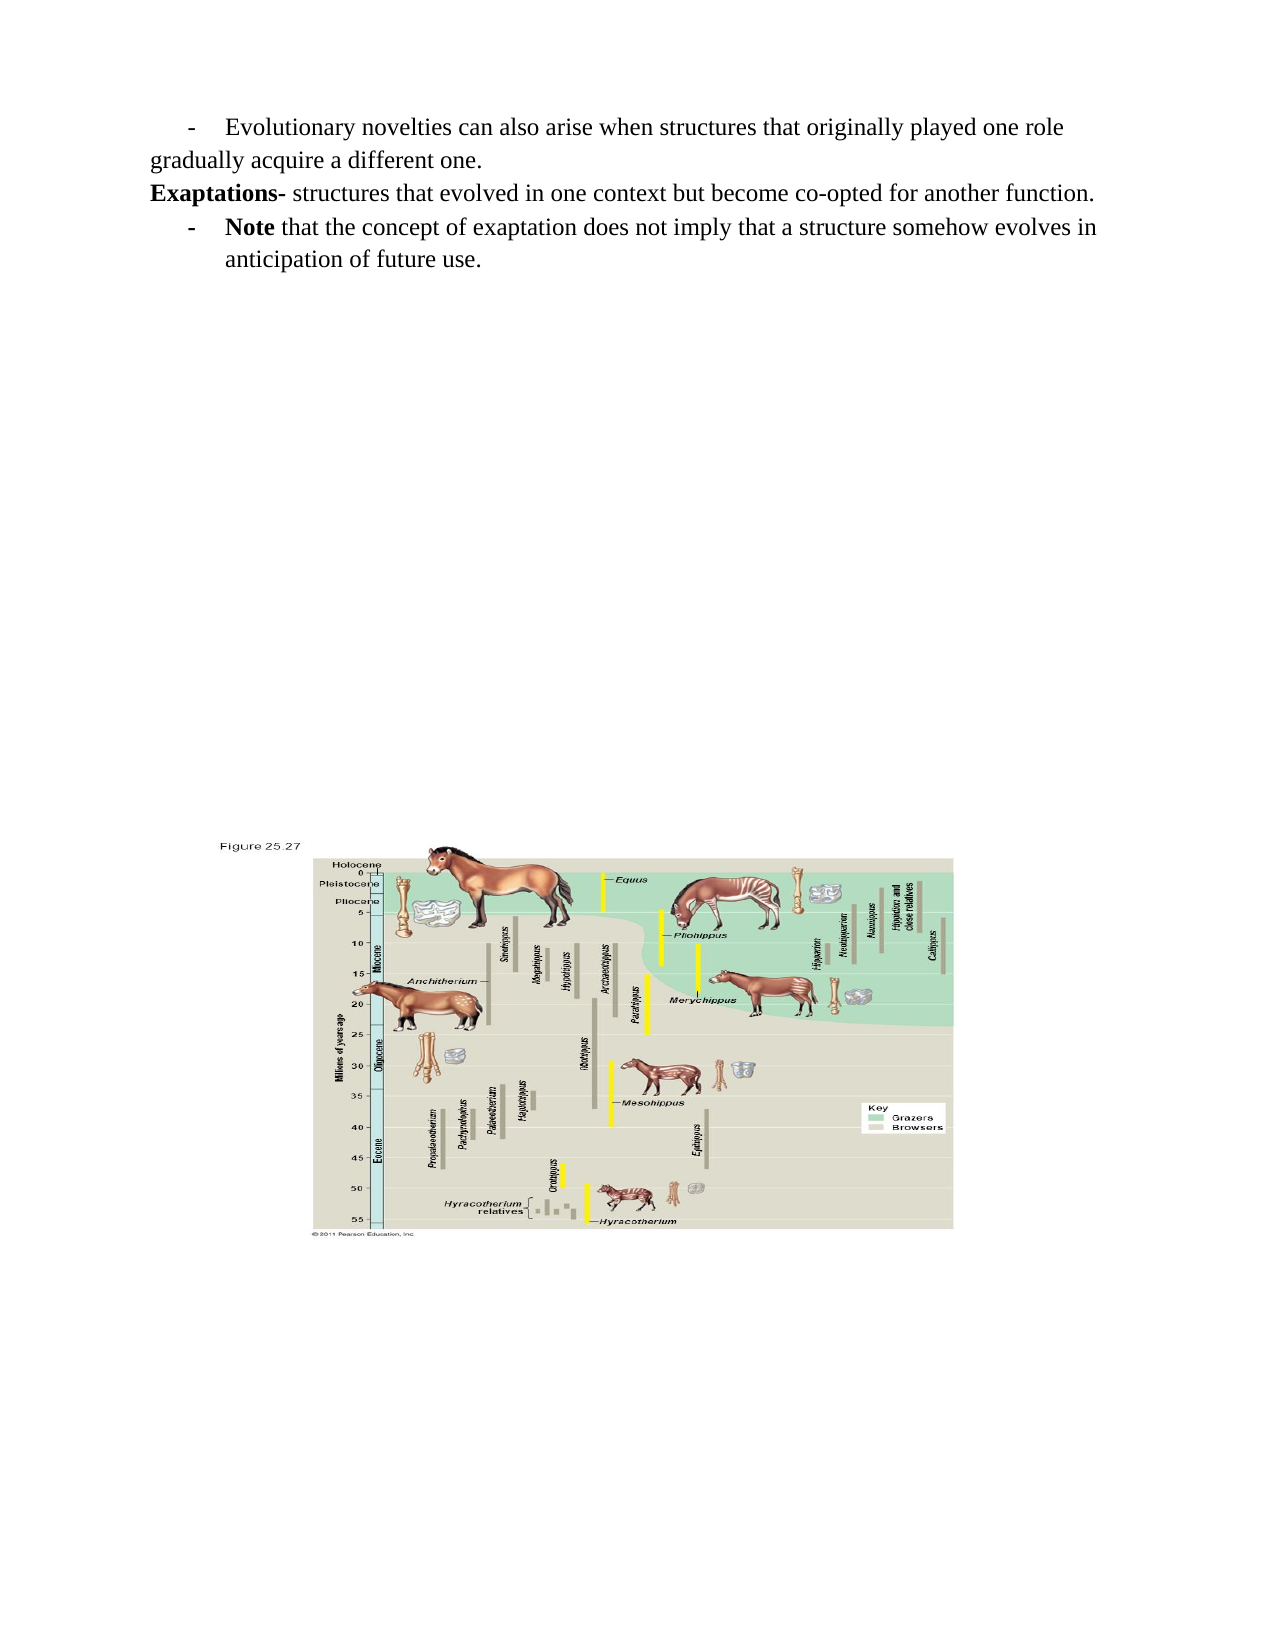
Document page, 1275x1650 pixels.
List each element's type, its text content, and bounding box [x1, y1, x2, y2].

text Exaptations- structures that evolved in one context but become co-opted for another function. [150, 178, 1125, 207]
list Note that the concept of exaptation does not imply that a structure somehow evolves in anticipation of future use. [187, 212, 1125, 273]
picture [195, 835, 1071, 1248]
text - Evolutionary novelties can also arise when structures that originally played one role gradually acquire a different one. [150, 112, 1125, 174]
